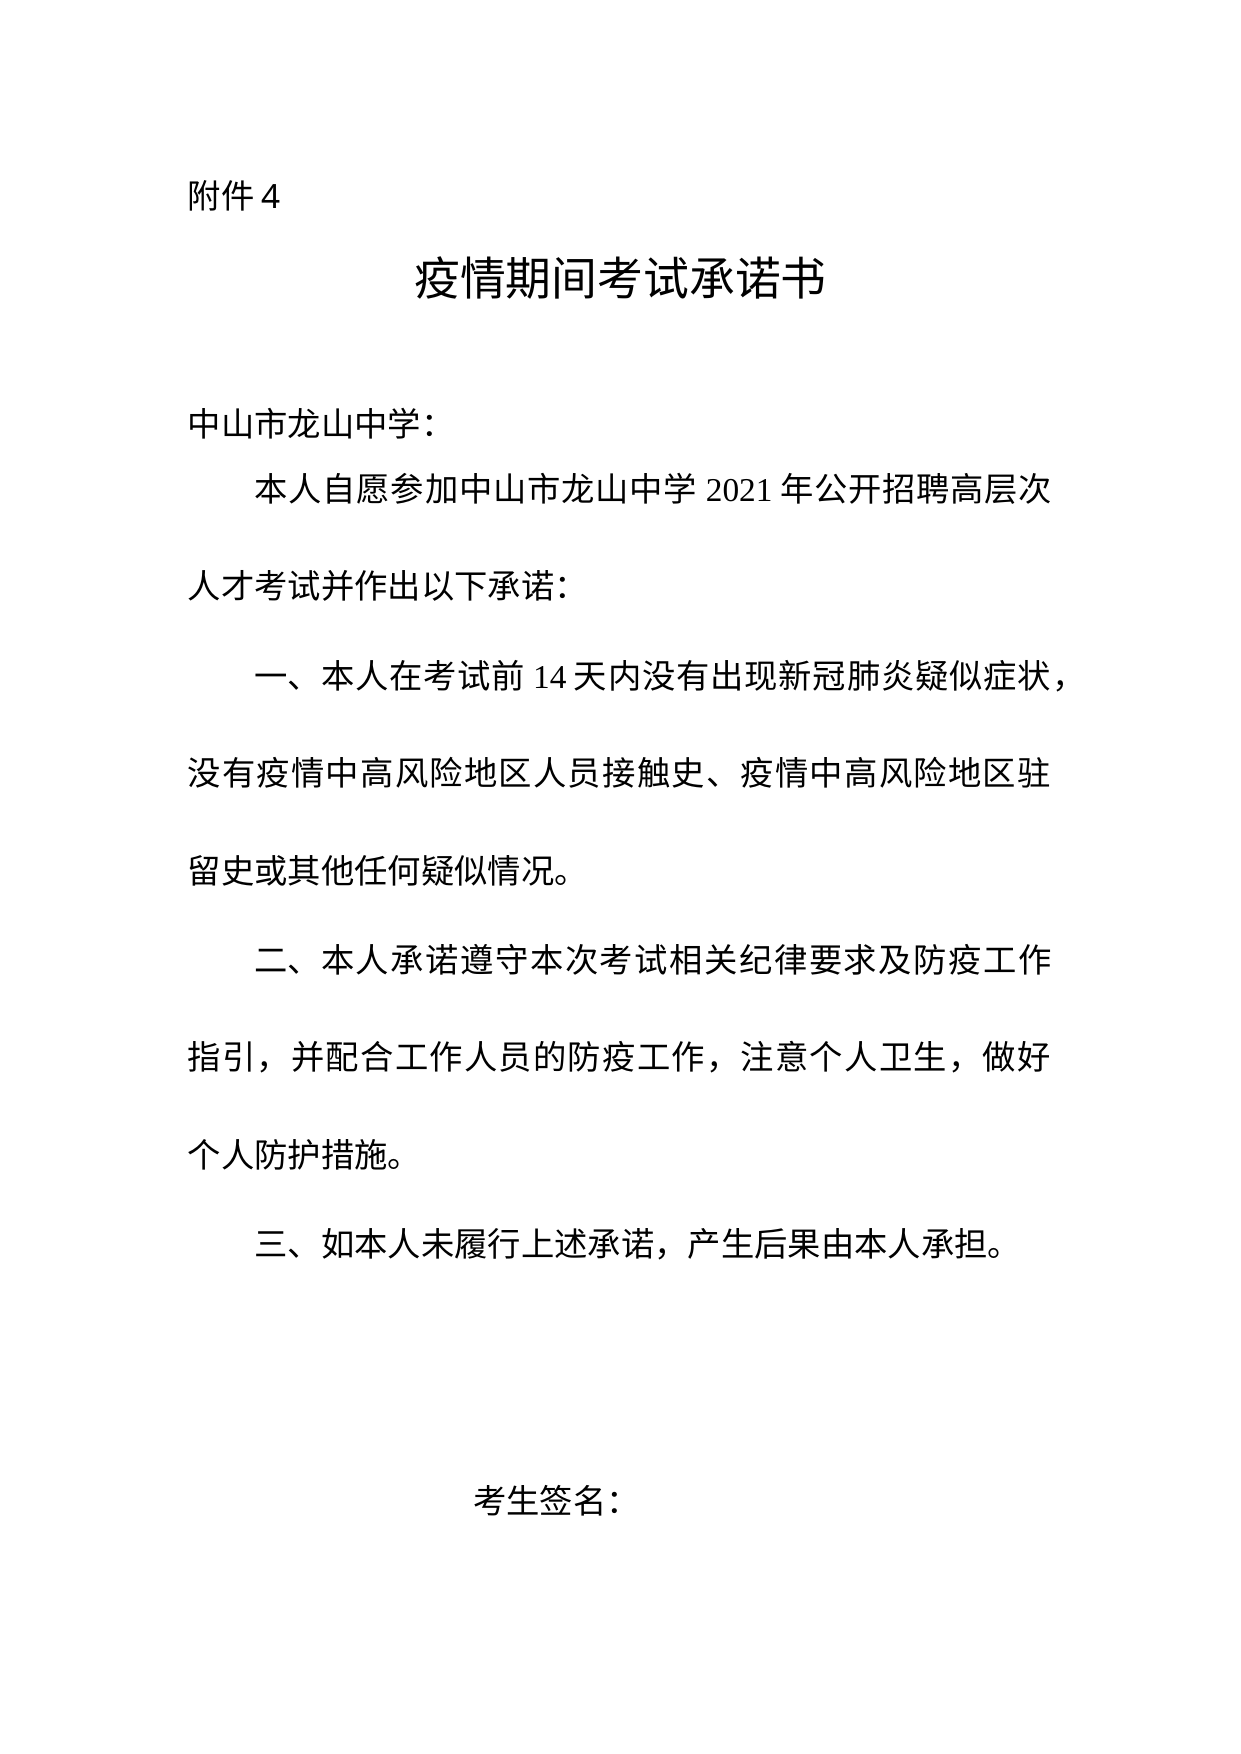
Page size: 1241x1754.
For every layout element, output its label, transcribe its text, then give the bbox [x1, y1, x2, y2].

list 本人在考试前14天内没有出现新冠肺炎疑似症状，没有疫情中高风险地区人员接触史、疫情中高风险地区驻留史或其他任何疑似情况。 [187, 641, 1053, 901]
list 如本人未履行上述承诺，产生后果由本人承担。 [187, 1209, 1053, 1274]
list 本人承诺遵守本次考试相关纪律要求及防疫工作指引，并配合工作人员的防疫工作，注意个人卫生，做好个人防护措施。 [187, 925, 1053, 1185]
text 考生签名： [231, 1467, 1053, 1532]
text 疫情期间考试承诺书 [187, 227, 1053, 324]
text 中山市龙山中学： [187, 389, 1053, 454]
text 附件4 [187, 162, 1053, 227]
text 本人自愿参加中山市龙山中学2021年公开招聘高层次人才考试并作出以下承诺： [187, 454, 1053, 617]
